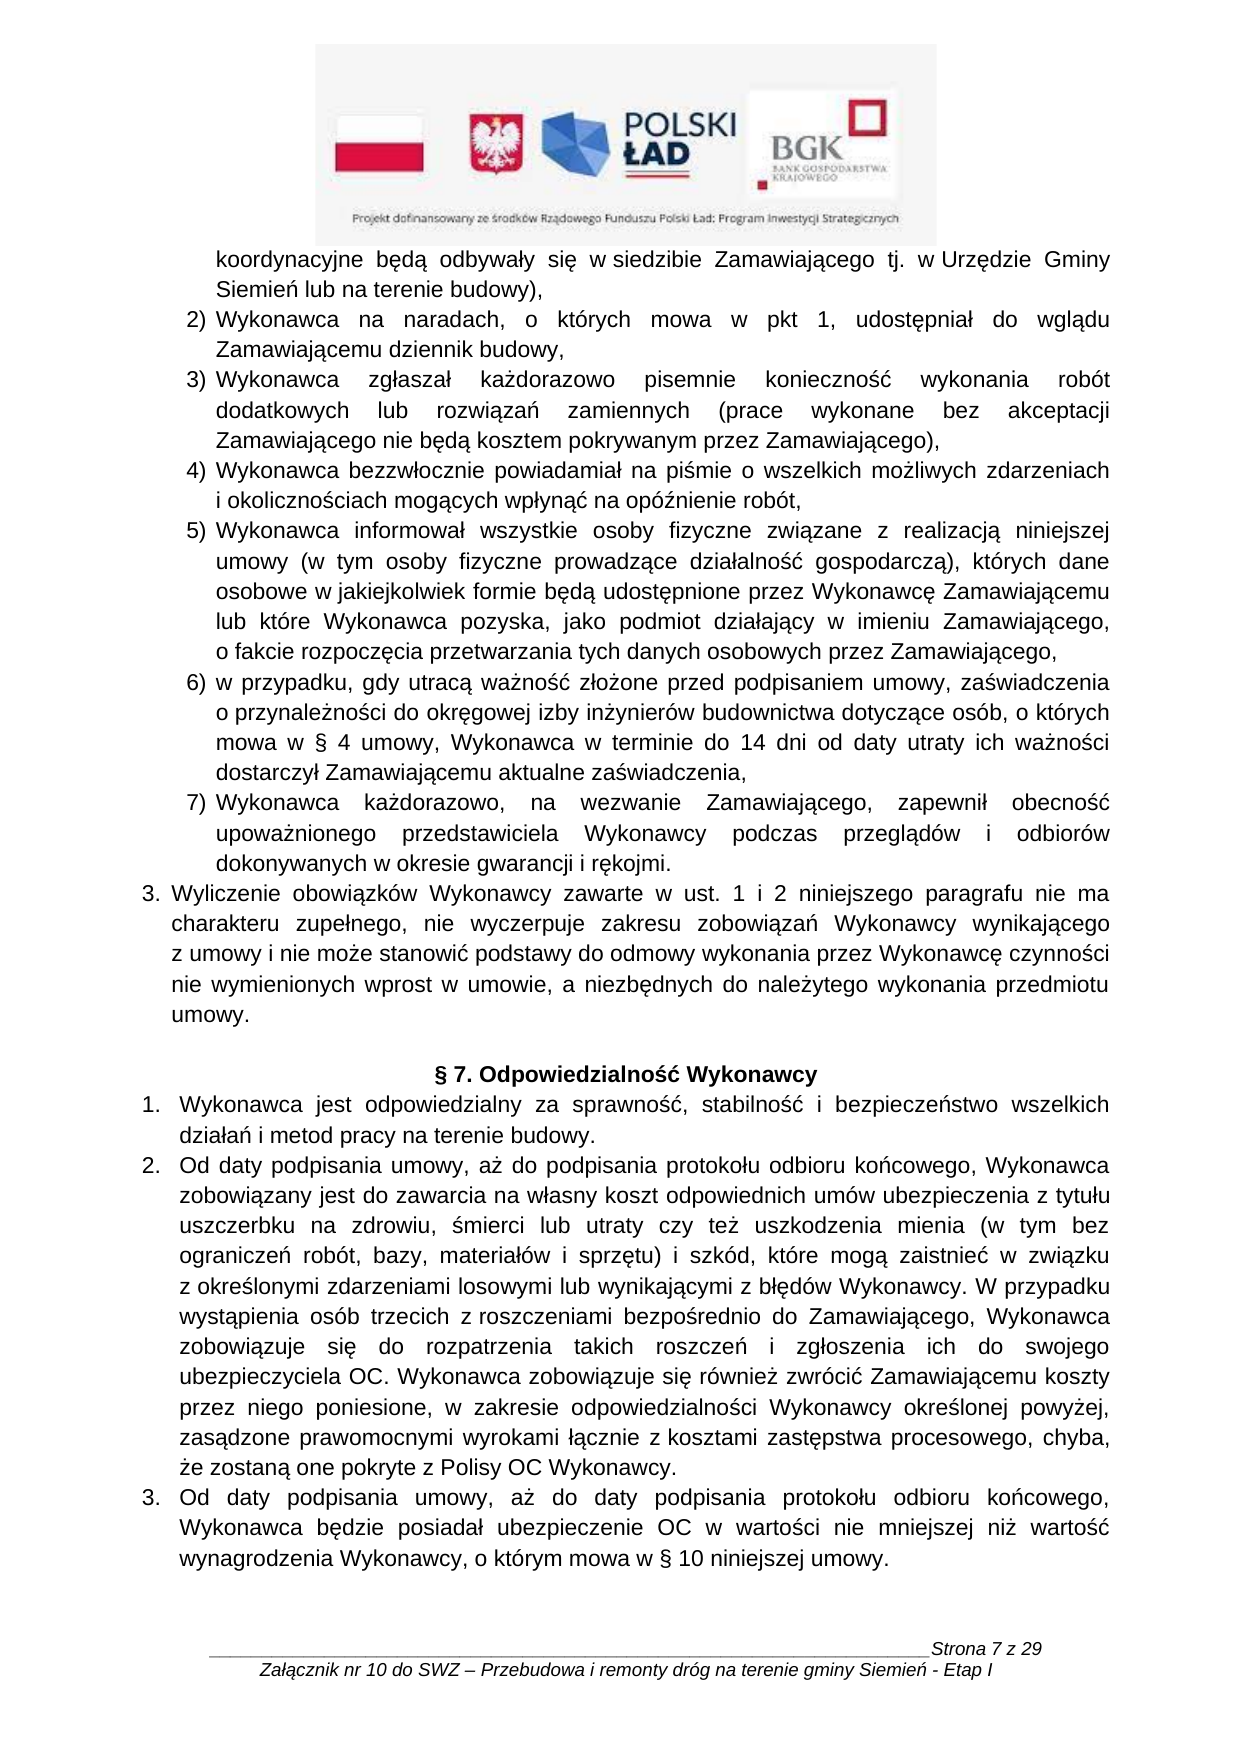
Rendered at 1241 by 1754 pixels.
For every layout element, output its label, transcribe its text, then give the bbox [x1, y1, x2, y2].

picture [315, 44, 937, 246]
list Wykonawca jest odpowiedzialny za sprawność, stabilność i bezpieczeństwo wszelkich działań i metod pracy na terenie budowy. [142, 1091, 1110, 1148]
list Wykonawca każdorazowo, na wezwanie Zamawiającego, zapewnił obecność upoważnionego przedstawiciela Wykonawcy podczas przeglądów i odbiorów dokonywanych w okresie gwarancji i rękojmi. [186, 789, 1110, 876]
list Wykonawca zgłaszał każdorazowo pisemnie konieczność wykonania robót dodatkowych lub rozwiązań zamiennych (prace wykonane bez akceptacji Zamawiającego nie będą kosztem pokrywanym przez Zamawiającego), [186, 366, 1110, 453]
list w przypadku, gdy utracą ważność złożone przed podpisaniem umowy, zaświadczenia o przynależności do okręgowej izby inżynierów budownictwa dotyczące osób, o których mowa w § 4 umowy, Wykonawca w terminie do 14 dni od daty utraty ich ważności dostarczył Zamawiającemu aktualne zaświadczenia, [186, 668, 1110, 785]
list Wykonawca bezzwłocznie powiadamiał na piśmie o wszelkich możliwych zdarzeniach i okolicznościach mogących wpłynąć na opóźnienie robót, [186, 457, 1110, 513]
list Od daty podpisania umowy, aż do podpisania protokołu odbioru końcowego, Wykonawca zobowiązany jest do zawarcia na własny koszt odpowiednich umów ubezpieczenia z tytułu uszczerbku na zdrowiu, śmierci lub utraty czy też uszkodzenia mienia (w tym bez ograniczeń robót, bazy, materiałów i sprzętu) i szkód, które mogą zaistnieć w związku z określonymi zdarzeniami losowymi lub wynikającymi z błędów Wykonawcy. W przypadku wystąpienia osób trzecich z roszczeniami bezpośrednio do Zamawiającego, Wykonawca zobowiązuje się do rozpatrzenia takich roszczeń i zgłoszenia ich do swojego ubezpieczyciela OC. Wykonawca zobowiązuje się również zwrócić Zamawiającemu koszty przez niego poniesione, w zakresie odpowiedzialności Wykonawcy określonej powyżej, zasądzone prawomocnymi wyrokami łącznie z kosztami zastępstwa procesowego, chyba, że zostaną one pokryte z Polisy OC Wykonawcy. [142, 1152, 1110, 1480]
list Wykonawca na naradach, o których mowa w pkt 1, udostępniał do wglądu Zamawiającemu dziennik budowy, [186, 306, 1110, 362]
list Wykonawca informował wszystkie osoby fizyczne związane z realizacją niniejszej umowy (w tym osoby fizyczne prowadzące działalność gospodarczą), których dane osobowe w jakiejkolwiek formie będą udostępnione przez Wykonawcę Zamawiającemu lub które Wykonawca pozyska, jako podmiot działający w imieniu Zamawiającego, o fakcie rozpoczęcia przetwarzania tych danych osobowych przez Zamawiającego, [186, 517, 1110, 664]
text § 7. Odpowiedzialność Wykonawcy [142, 1061, 1110, 1087]
list Wyliczenie obowiązków Wykonawcy zawarte w ust. 1 i 2 niniejszego paragrafu nie ma charakteru zupełnego, nie wyczerpuje zakresu zobowiązań Wykonawcy wynikającego z umowy i nie może stanowić podstawy do odmowy wykonania przez Wykonawcę czynności nie wymienionych wprost w umowie, a niezbędnych do należytego wykonania przedmiotu umowy. [142, 880, 1110, 1027]
list Od daty podpisania umowy, aż do daty podpisania protokołu odbioru końcowego, Wykonawca będzie posiadał ubezpieczenie OC w wartości nie mniejszej niż wartość wynagrodzenia Wykonawcy, o którym mowa w § 10 niniejszej umowy. [142, 1484, 1110, 1571]
